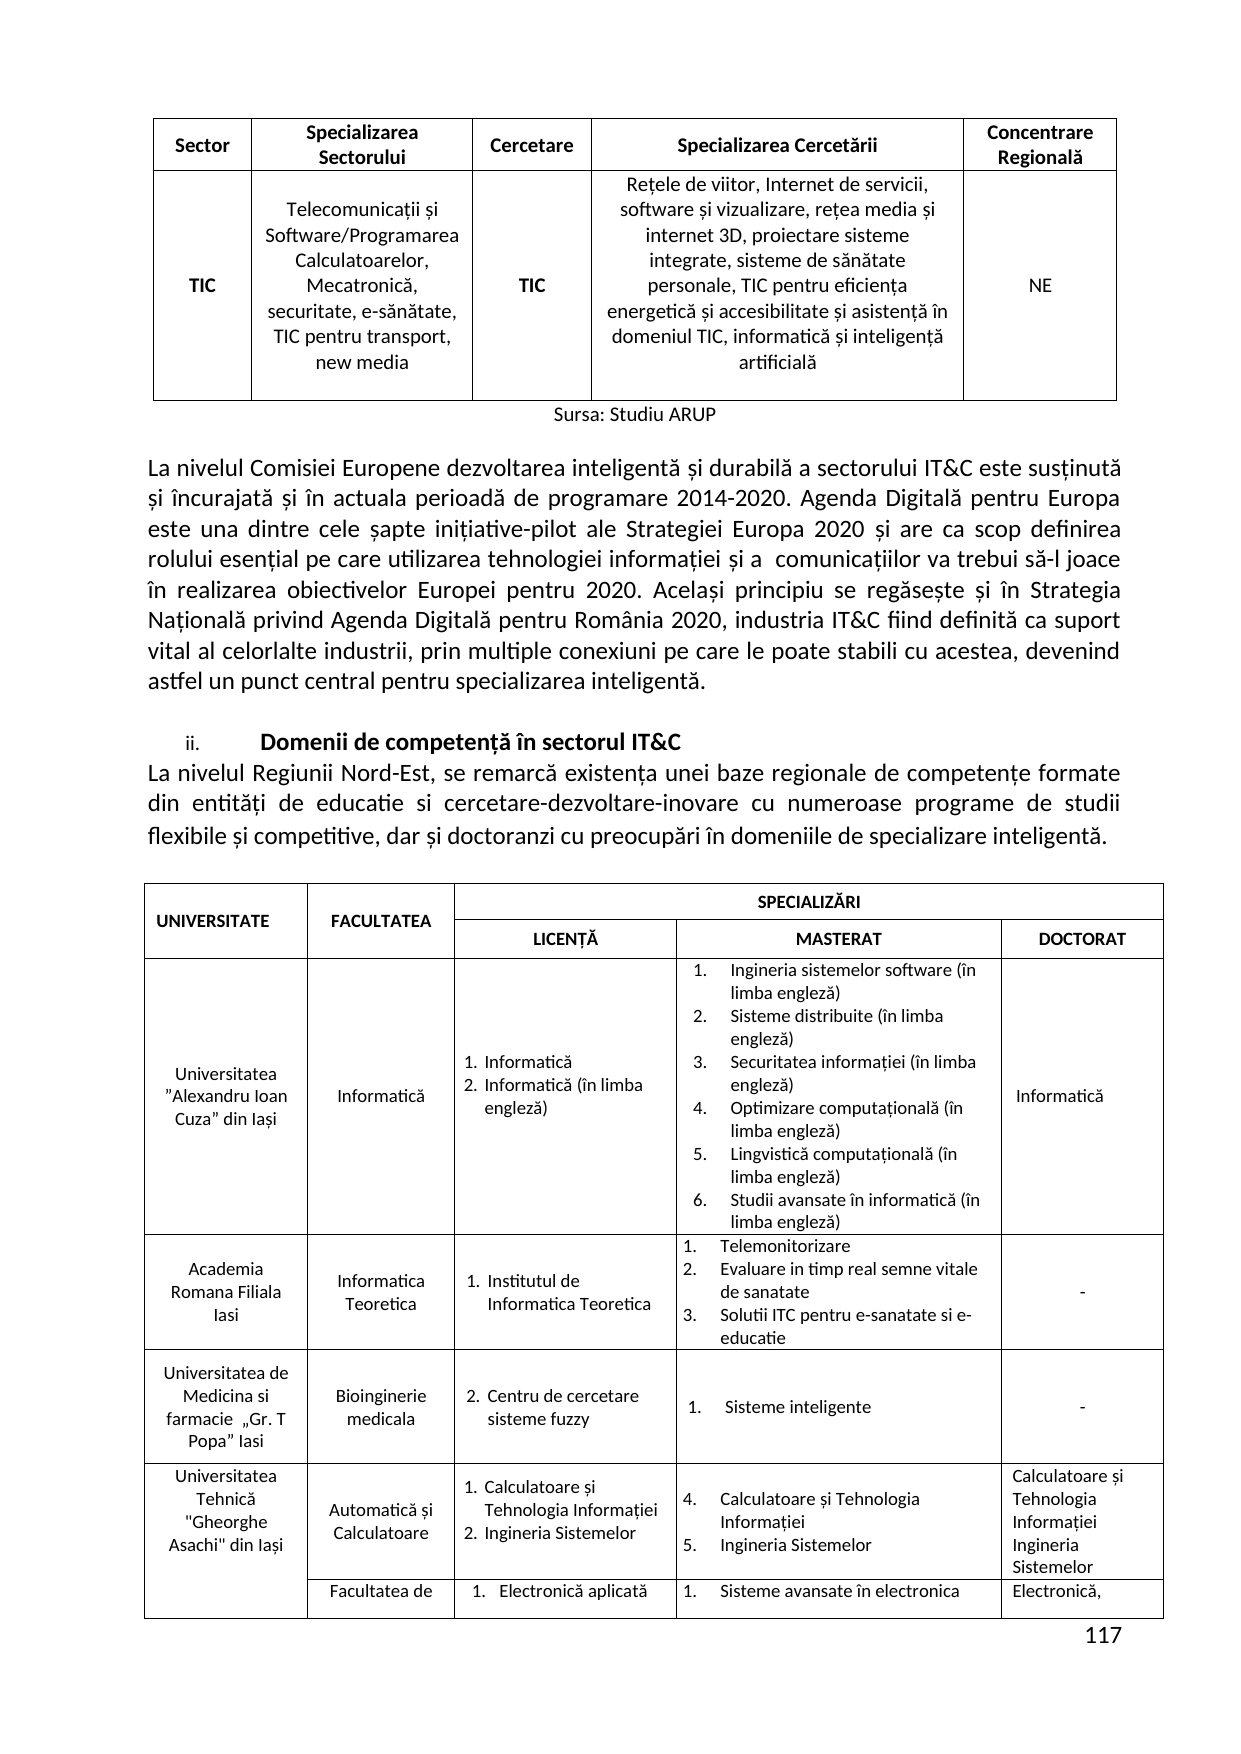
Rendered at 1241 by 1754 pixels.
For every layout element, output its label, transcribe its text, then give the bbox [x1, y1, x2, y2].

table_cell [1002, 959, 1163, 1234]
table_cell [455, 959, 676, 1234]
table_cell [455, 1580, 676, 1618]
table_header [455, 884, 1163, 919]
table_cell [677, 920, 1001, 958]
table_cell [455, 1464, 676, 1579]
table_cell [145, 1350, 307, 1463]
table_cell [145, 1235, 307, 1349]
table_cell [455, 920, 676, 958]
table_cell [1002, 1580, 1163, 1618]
list Domenii de competență în sectorul IT&C [185, 726, 1122, 757]
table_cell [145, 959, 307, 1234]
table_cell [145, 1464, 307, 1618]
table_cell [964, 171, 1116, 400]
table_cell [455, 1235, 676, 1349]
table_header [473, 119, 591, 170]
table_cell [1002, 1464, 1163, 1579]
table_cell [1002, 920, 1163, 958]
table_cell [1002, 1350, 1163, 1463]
text La nivelul Regiunii Nord-Est, se remarcă existența unei baze regionale de competențe formate din entități de educatie si cercetare-dezvoltare-inovare cu numeroase programe de studii flexibile și competitive, dar și doctoranzi cu preocupări în domeniile de specializare inteligentă. [148, 757, 1122, 852]
text Sursa: Studiu ARUP [148, 401, 1122, 426]
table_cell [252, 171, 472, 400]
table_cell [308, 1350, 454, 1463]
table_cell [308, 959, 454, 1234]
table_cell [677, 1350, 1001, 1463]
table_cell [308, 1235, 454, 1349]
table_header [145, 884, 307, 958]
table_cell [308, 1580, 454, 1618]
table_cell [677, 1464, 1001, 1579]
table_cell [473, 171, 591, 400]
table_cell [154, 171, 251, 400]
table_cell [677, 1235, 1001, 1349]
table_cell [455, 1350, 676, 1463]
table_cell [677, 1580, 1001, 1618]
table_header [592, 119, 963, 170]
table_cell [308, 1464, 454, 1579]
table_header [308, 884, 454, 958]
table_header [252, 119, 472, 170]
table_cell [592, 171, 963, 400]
text La nivelul Comisiei Europene dezvoltarea inteligentă și durabilă a sectorului IT&C este susținută și încurajată și în actuala perioadă de programare 2014-2020. Agenda Digitală pentru Europa este una dintre cele șapte inițiative-pilot ale Strategiei Europa 2020 și are ca scop definirea rolului esențial pe care utilizarea tehnologiei informației și a comunicațiilor va trebui să-l joace în realizarea obiectivelor Europei pentru 2020. Același principiu se regăsește și în Strategia Națională privind Agenda Digitală pentru România 2020, industria IT&C fiind definită ca suport vital al celorlalte industrii, prin multiple conexiuni pe care le poate stabili cu acestea, devenind astfel un punct central pentru specializarea inteligentă. [148, 452, 1122, 696]
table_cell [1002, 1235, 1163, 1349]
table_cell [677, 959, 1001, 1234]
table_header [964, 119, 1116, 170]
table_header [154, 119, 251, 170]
